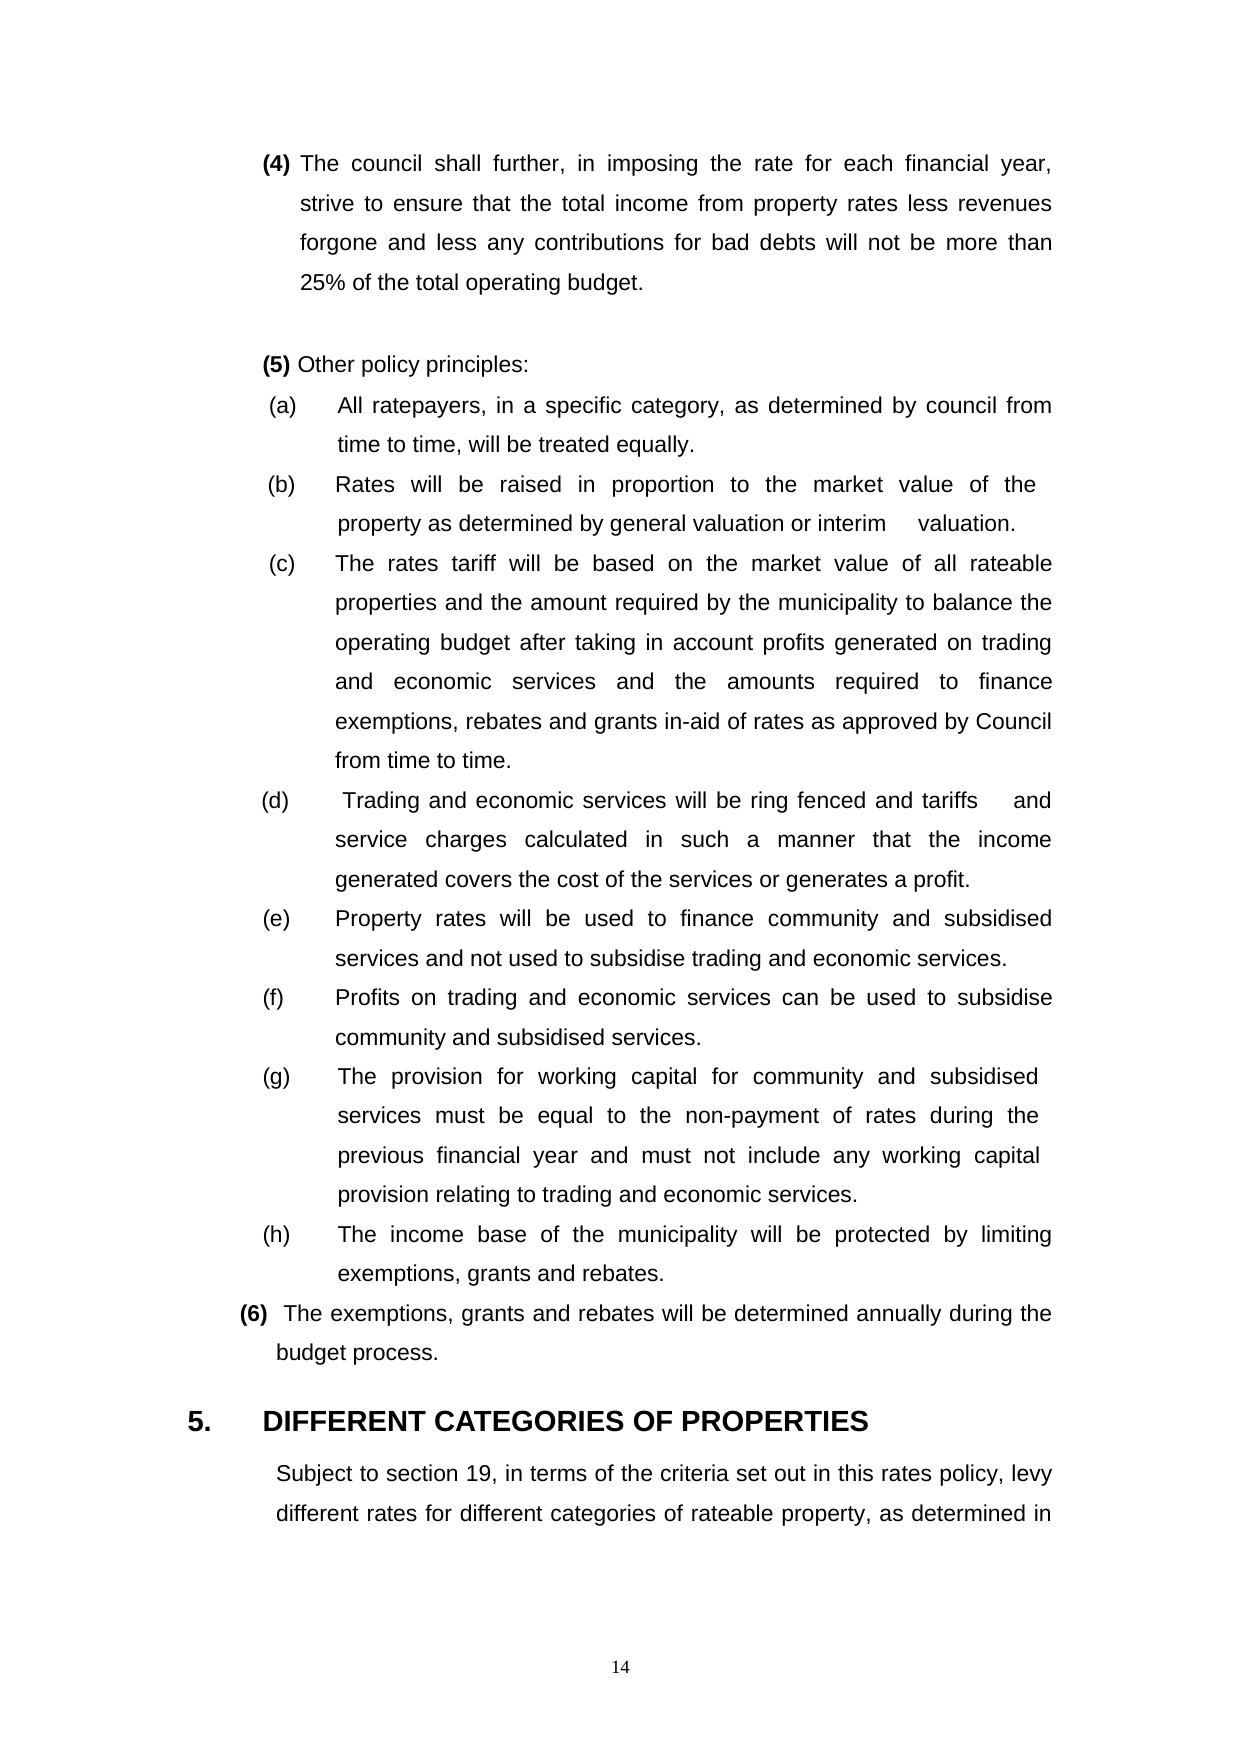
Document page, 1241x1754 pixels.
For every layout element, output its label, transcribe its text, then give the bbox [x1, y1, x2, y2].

text (a) All ratepayers, in a specific category, as determined by council from time to time, will be treated equally. [243, 392, 1053, 458]
text (5) Other policy principles: [187, 351, 1053, 377]
text (d) Trading and economic services will be ring fenced and tariffs and service charges calculated in such a manner that the income generated covers the cost of the services or generates a profit. [261, 787, 1053, 892]
subtitle 5. DIFFERENT CATEGORIES OF PROPERTIES [187, 1404, 1053, 1437]
list The council shall further, in imposing the rate for each financial year, strive to ensure that the total income from property rates less revenues forgone and less any contributions for bad debts will not be more than 25% of the total operating budget. [262, 150, 1053, 295]
text (f) Profits on trading and economic services can be used to subsidise community and subsidised services. [262, 984, 1053, 1050]
text (e) Property rates will be used to finance community and subsidised services and not used to subsidise trading and economic services. [262, 905, 1053, 971]
text (h) The income base of the municipality will be protected by limiting exemptions, grants and rebates. [262, 1221, 1053, 1287]
text (g) The provision for working capital for community and subsidised services must be equal to the non-payment of rates during the previous financial year and must not include any working capital provision relating to trading and economic services. [262, 1063, 1053, 1208]
text (c) The rates tariff will be based on the market value of all rateable properties and the amount required by the municipality to balance the operating budget after taking in account profits generated on trading and economic services and the amounts required to finance exemptions, rebates and grants in-aid of rates as approved by Council from time to time. [262, 550, 1053, 773]
text (b) Rates will be raised in proportion to the market value of the property as determined by general valuation or interim valuation. [261, 471, 1053, 537]
text (6) The exemptions, grants and rebates will be determined annually during the budget process. [187, 1300, 1053, 1366]
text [276, 1460, 1053, 1526]
